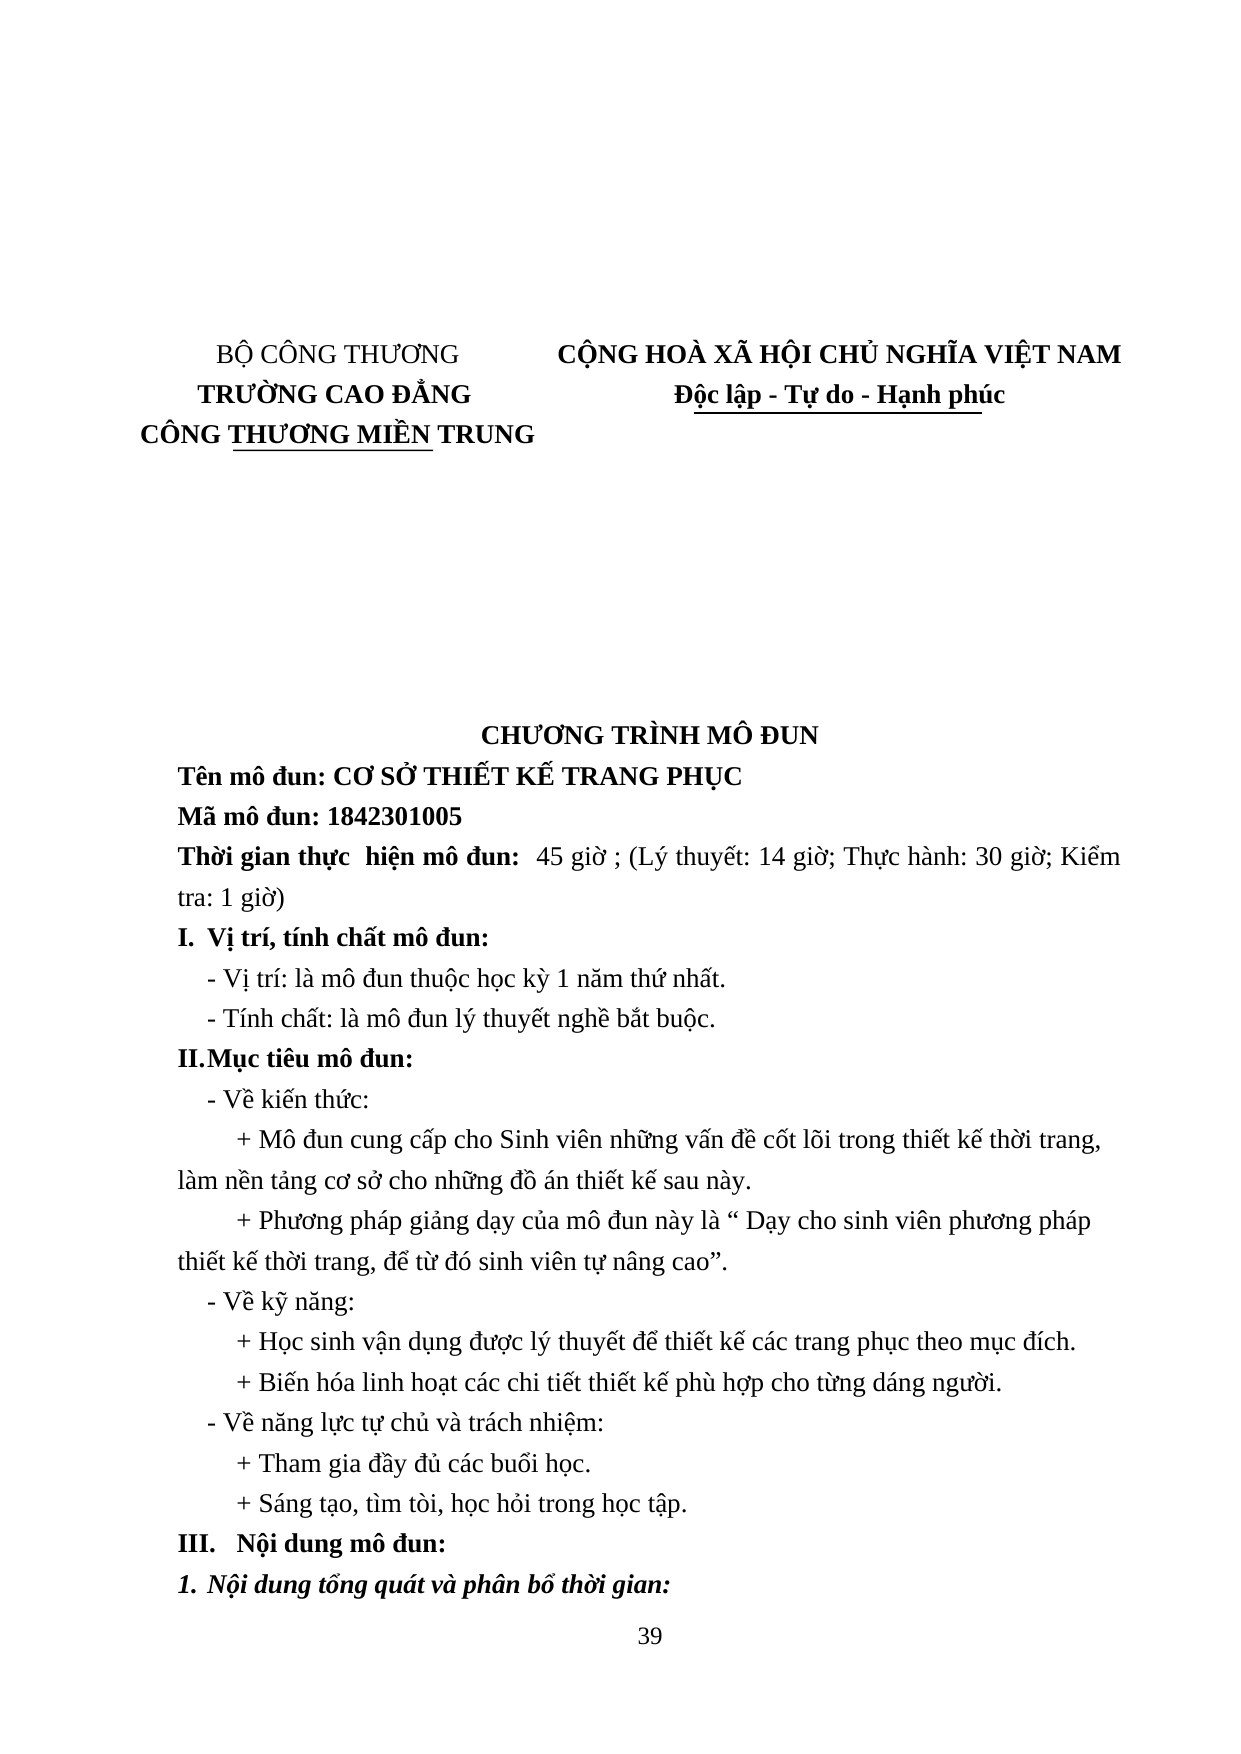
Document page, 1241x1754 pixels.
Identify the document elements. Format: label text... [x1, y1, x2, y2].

text + Biến hóa linh hoạt các chi tiết thiết kế phù hợp cho từng dáng người. [177, 1366, 1122, 1397]
text - Về kiến thức: [177, 1083, 1122, 1114]
text - Về kỹ năng: [177, 1285, 1122, 1316]
text Mã mô đun: 1842301005 [177, 800, 1122, 831]
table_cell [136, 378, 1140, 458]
text + Sáng tạo, tìm tòi, học hỏi trong học tập. [177, 1487, 1122, 1518]
text Thời gian thực hiện mô đun: 45 giờ ; (Lý thuyết: 14 giờ; Thực hành: 30 giờ; Kiểm tra: 1 giờ) [177, 840, 1122, 912]
text I. Vị trí, tính chất mô đun: [177, 921, 1122, 952]
text + Mô đun cung cấp cho Sinh viên những vấn đề cốt lõi trong thiết kế thời trang, làm nền tảng cơ sở cho những đồ án thiết kế sau này. [177, 1123, 1122, 1195]
text 1. Nội dung tổng quát và phân bổ thời gian: [177, 1568, 1122, 1599]
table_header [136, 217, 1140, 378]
text Tên mô đun: CƠ SỞ THIẾT KẾ TRANG PHỤC [177, 759, 1122, 791]
text - Vị trí: là mô đun thuộc học kỳ 1 năm thứ nhất. [207, 962, 1122, 993]
text CHƯƠNG TRÌNH MÔ ĐUN [177, 719, 1122, 750]
text + Tham gia đầy đủ các buổi học. [177, 1447, 1122, 1478]
text II. Mục tiêu mô đun: [177, 1042, 1122, 1074]
text - Tính chất: là mô đun lý thuyết nghề bắt buộc. [177, 1002, 1122, 1033]
text - Về năng lực tự chủ và trách nhiệm: [177, 1406, 1122, 1437]
text + Học sinh vận dụng được lý thuyết để thiết kế các trang phục theo mục đích. [177, 1325, 1122, 1357]
text III. Nội dung mô đun: [177, 1527, 1122, 1559]
text + Phương pháp giảng dạy của mô đun này là “ Dạy cho sinh viên phương pháp thiết kế thời trang, để từ đó sinh viên tự nâng cao”. [177, 1204, 1122, 1276]
